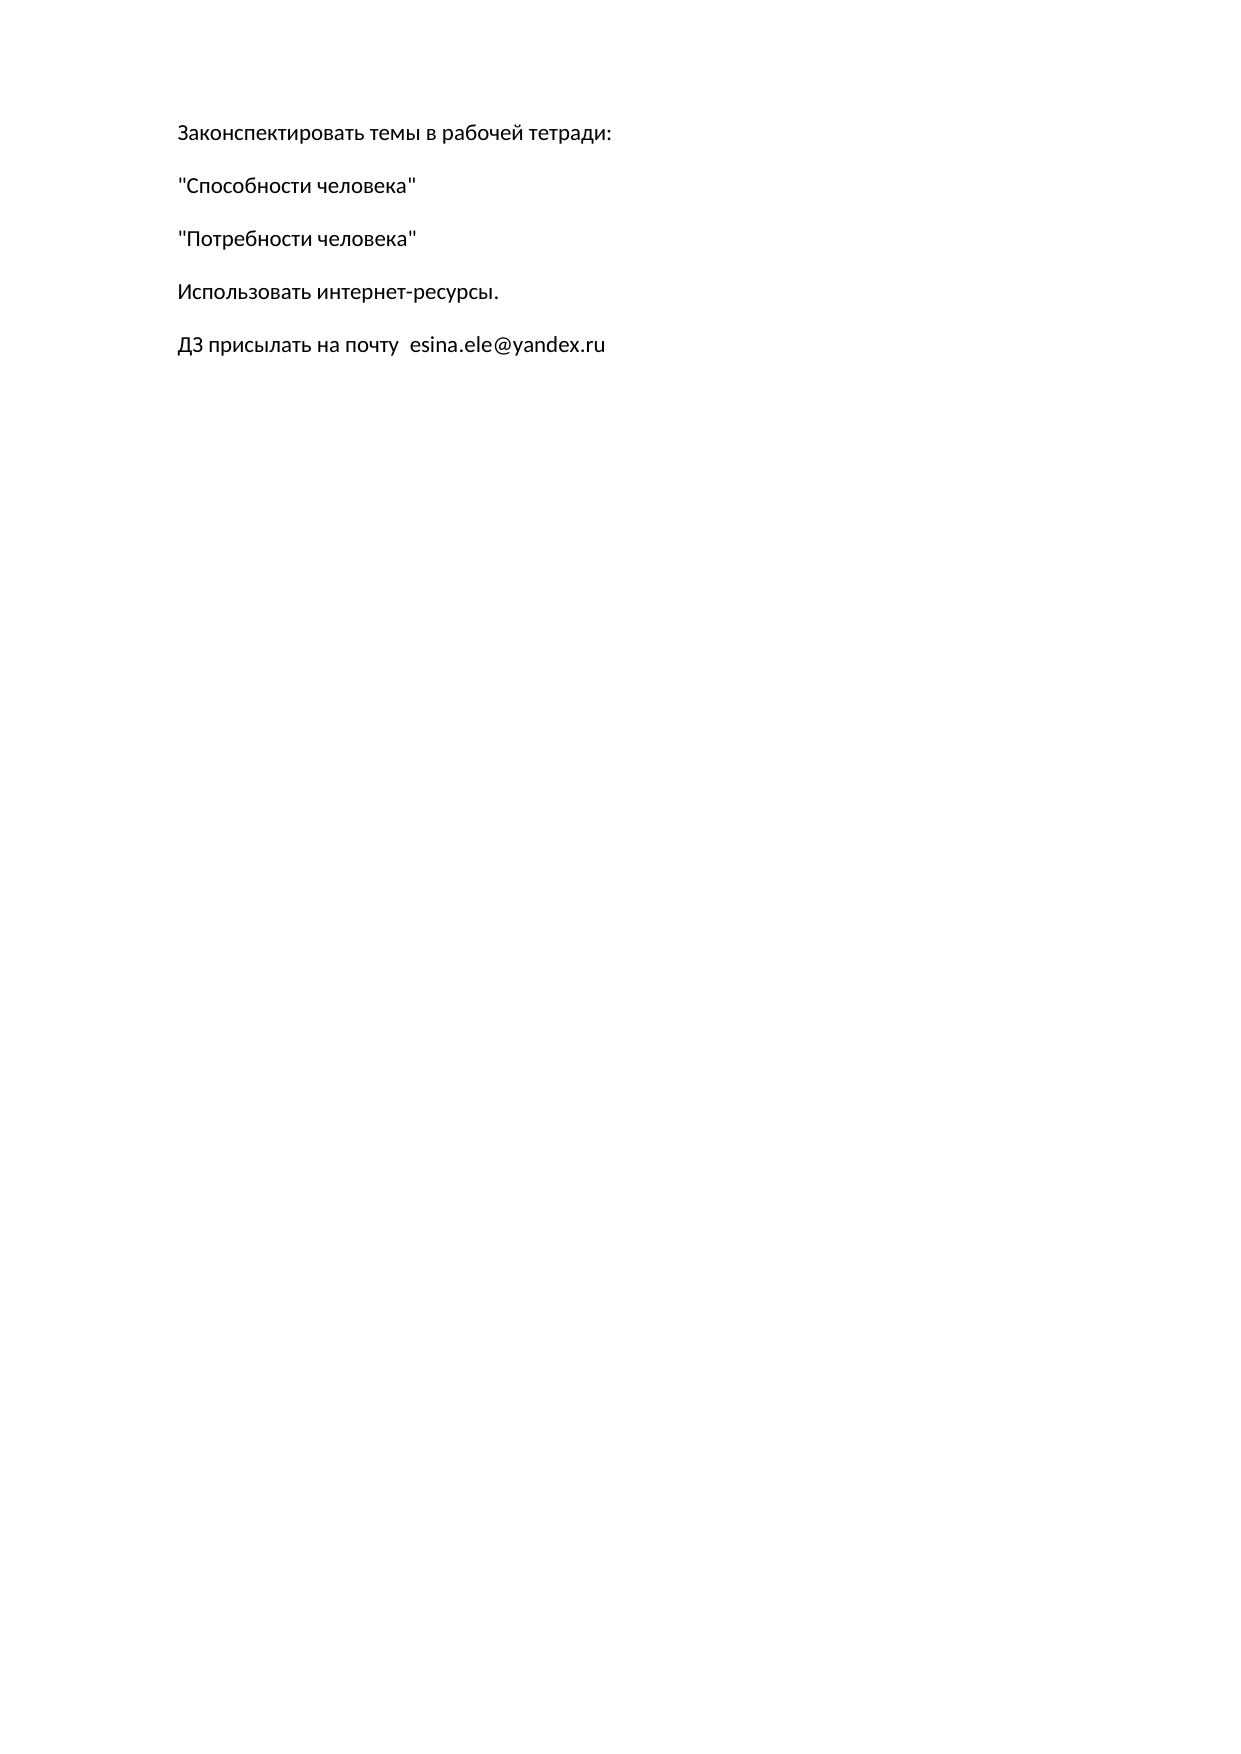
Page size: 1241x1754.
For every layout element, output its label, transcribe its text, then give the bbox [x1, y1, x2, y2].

text "Способности человека" [177, 171, 1152, 199]
text ДЗ присылать на почту esina.ele@yandex.ru [177, 330, 1152, 358]
text "Потребности человека" [177, 224, 1152, 252]
text Использовать интернет-ресурсы. [177, 277, 1152, 305]
text Законспектировать темы в рабочей тетради: [177, 118, 1152, 146]
